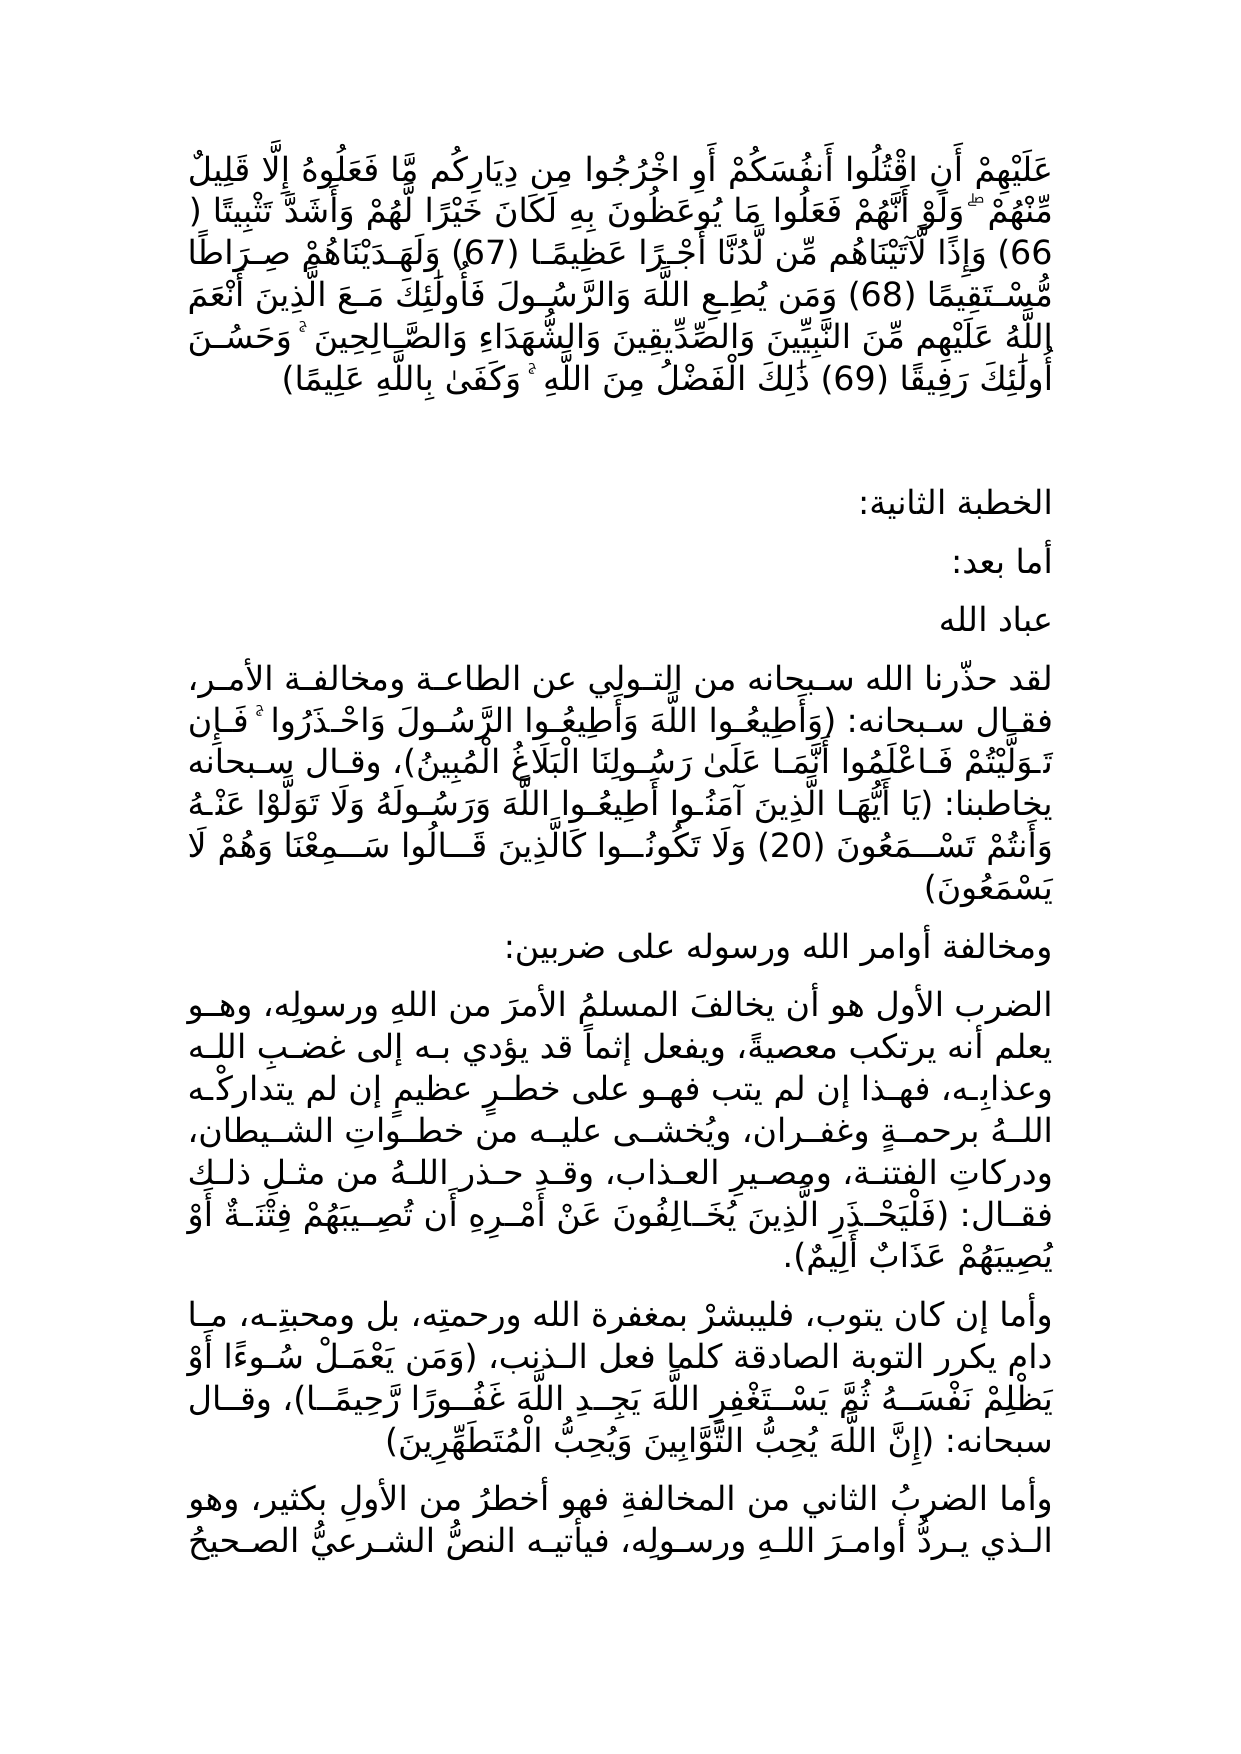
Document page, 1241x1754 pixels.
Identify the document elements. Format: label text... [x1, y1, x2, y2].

text ومخالفة أوامر الله ورسوله على ضربين: [187, 927, 1053, 966]
text لقد حذّرنا الله سبحانه من التولي عن الطاعة ومخالفة الأمر، فقال سبحانه: (وَأَطِيعُوا اللَّهَ وَأَطِيعُوا الرَّسُولَ وَاحْذَرُوا ۚ فَإِن تَوَلَّيْتُمْ فَاعْلَمُوا أَنَّمَا عَلَىٰ رَسُولِنَا الْبَلَاغُ الْمُبِينُ)، وقال سبحانه يخاطبنا: (يَا أَيُّهَا الَّذِينَ آمَنُوا أَطِيعُوا اللَّهَ وَرَسُولَهُ وَلَا تَوَلَّوْا عَنْهُ وَأَنتُمْ تَسْمَعُونَ (20) وَلَا تَكُونُوا كَالَّذِينَ قَالُوا سَمِعْنَا وَهُمْ لَا يَسْمَعُونَ) [187, 659, 1053, 907]
text عباد الله [187, 601, 1053, 639]
text الضرب الأول هو أن يخالفَ المسلمُ الأمرَ من اللهِ ورسولِه، وهو يعلم أنه يرتكب معصيةً، ويفعل إثماً قد يؤدي به إلى غضبِ الله وعذابِه، فهذا إن لم يتب فهو على خطرٍ عظيمٍ إن لم يتداركْه اللهُ برحمةٍ وغفران، ويُخشى عليه من خطواتِ الشيطان، ودركاتِ الفتنة، ومصيرِ العذاب، وقد حذر اللهُ من مثلِ ذلك فقال: (فَلْيَحْذَرِ الَّذِينَ يُخَالِفُونَ عَنْ أَمْرِهِ أَن تُصِيبَهُمْ فِتْنَةٌ أَوْ يُصِيبَهُمْ عَذَابٌ أَلِيمٌ). [187, 986, 1053, 1276]
text الخطبة الثانية: [187, 483, 1053, 522]
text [187, 150, 1053, 398]
text وأما إن كان يتوب، فليبشرْ بمغفرة الله ورحمتِه، بل ومحبتِه، ما دام يكرر التوبة الصادقة كلما فعل الذنب، (وَمَن يَعْمَلْ سُوءًا أَوْ يَظْلِمْ نَفْسَهُ ثُمَّ يَسْتَغْفِرِ اللَّهَ يَجِدِ اللَّهَ غَفُورًا رَّحِيمًا)، وقال سبحانه: (إِنَّ اللَّهَ يُحِبُّ التَّوَّابِينَ وَيُحِبُّ الْمُتَطَهِّرِينَ) [187, 1295, 1053, 1460]
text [187, 1479, 1053, 1560]
text أما بعد: [187, 542, 1053, 581]
